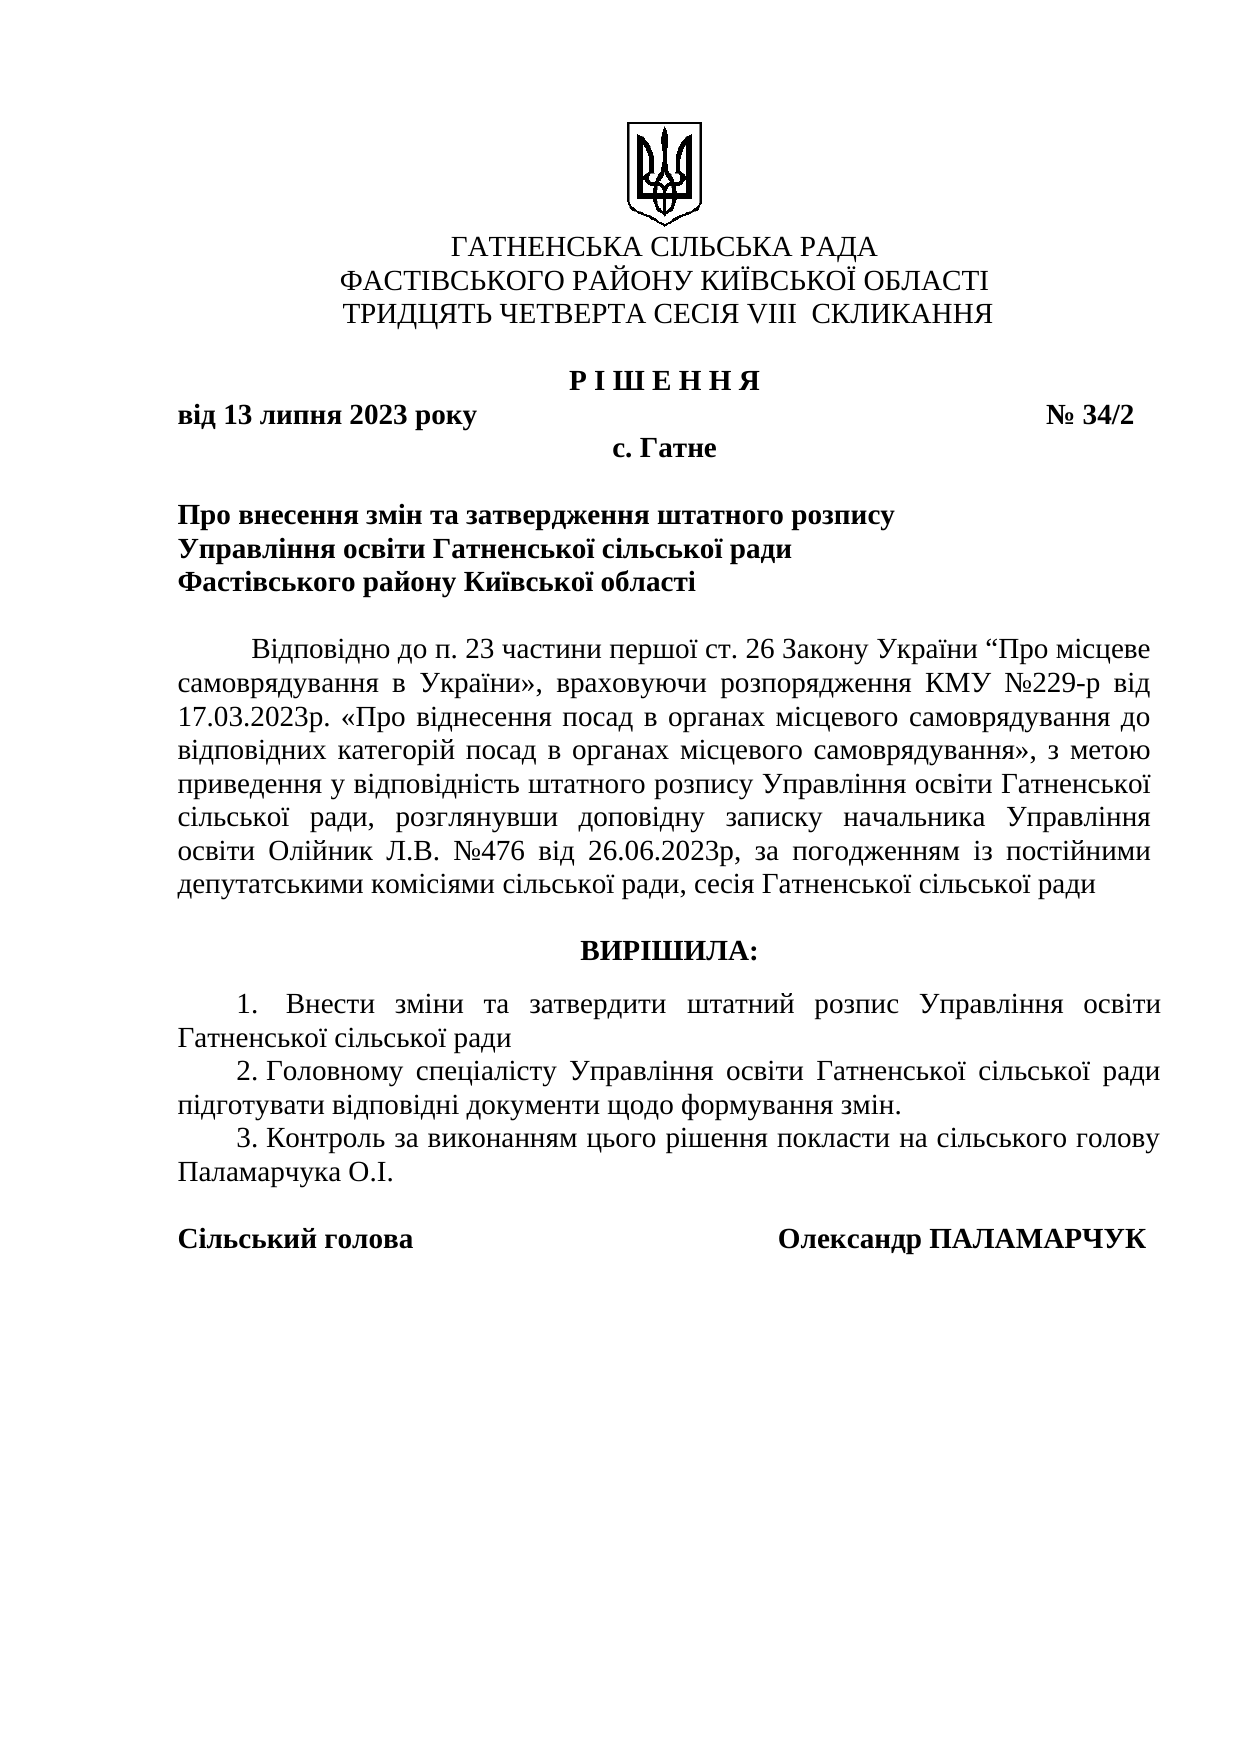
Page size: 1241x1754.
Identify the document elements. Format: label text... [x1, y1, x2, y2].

text від 13 липня 2023 року № 34/2 [177, 397, 1152, 430]
list Головному спеціалісту Управління освіти Гатненської сільської ради підготувати відповідні документи щодо формування змін. [177, 1053, 1162, 1120]
text Управління освіти Гатненської сільської ради [177, 531, 1066, 564]
text с. Гатне [177, 430, 1152, 464]
text Про внесення змін та затвердження штатного розпису [177, 497, 1066, 531]
text ФАСТІВСЬКОГО РАЙОНУ КИЇВСЬКОЇ ОБЛАСТІ [177, 263, 1152, 296]
text ВИРІШИЛА: [177, 933, 1162, 967]
text Р І Ш Е Н Н Я [177, 363, 1152, 397]
text Сільський голова Олександр ПАЛАМАРЧУК [177, 1221, 1152, 1254]
text ТРИДЦЯТЬ ЧЕТВЕРТА СЕСІЯ VІІІ СКЛИКАННЯ [177, 296, 1152, 330]
text ГАТНЕНСЬКА СІЛЬСЬКА РАДА [177, 229, 1152, 263]
list Контроль за виконанням цього рішення покласти на сільського голову Паламарчука О.І. [177, 1120, 1162, 1187]
text Фастівського району Київської області [177, 564, 1066, 598]
list Внести зміни та затвердити штатний розпис Управління освіти Гатненської сільської ради [177, 986, 1162, 1053]
text Відповідно до п. 23 частини першої ст. 26 Закону України “Про місцеве самоврядування в України», враховуючи розпорядження КМУ №229-р від 17.03.2023р. «Про віднесення посад в органах місцевого самоврядування до відповідних категорій посад в органах місцевого самоврядування», з метою приведення у відповідність штатного розпису Управління освіти Гатненської сільської ради, розглянувши доповідну записку начальника Управління освіти Олійник Л.В. №476 від 26.06.2023р, за погодженням із постійними депутатськими комісіями сільської ради, сесія Гатненської сільської ради [177, 632, 1152, 900]
